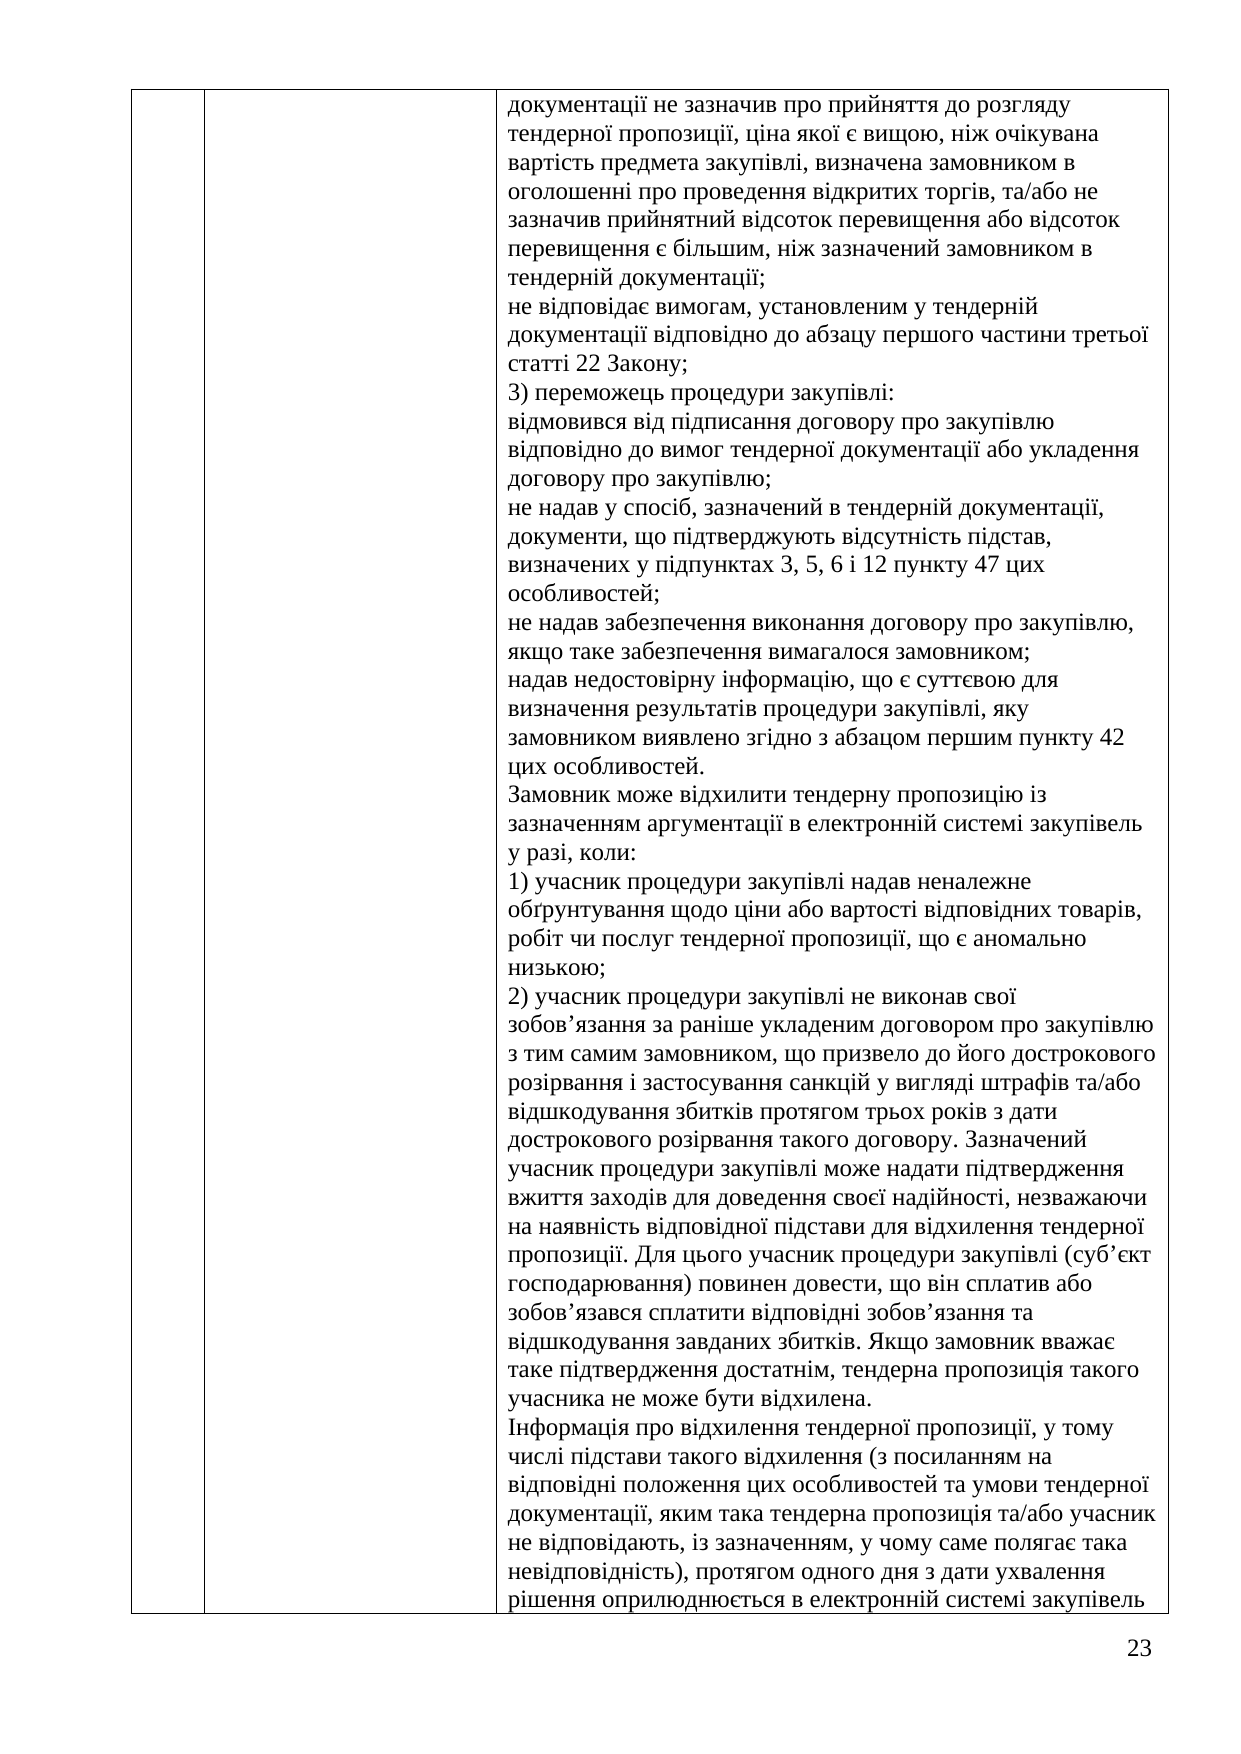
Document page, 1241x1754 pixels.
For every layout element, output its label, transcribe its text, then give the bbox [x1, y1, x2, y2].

table_cell 3 [132, 90, 204, 1613]
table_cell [497, 90, 1168, 1613]
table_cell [205, 90, 496, 1613]
